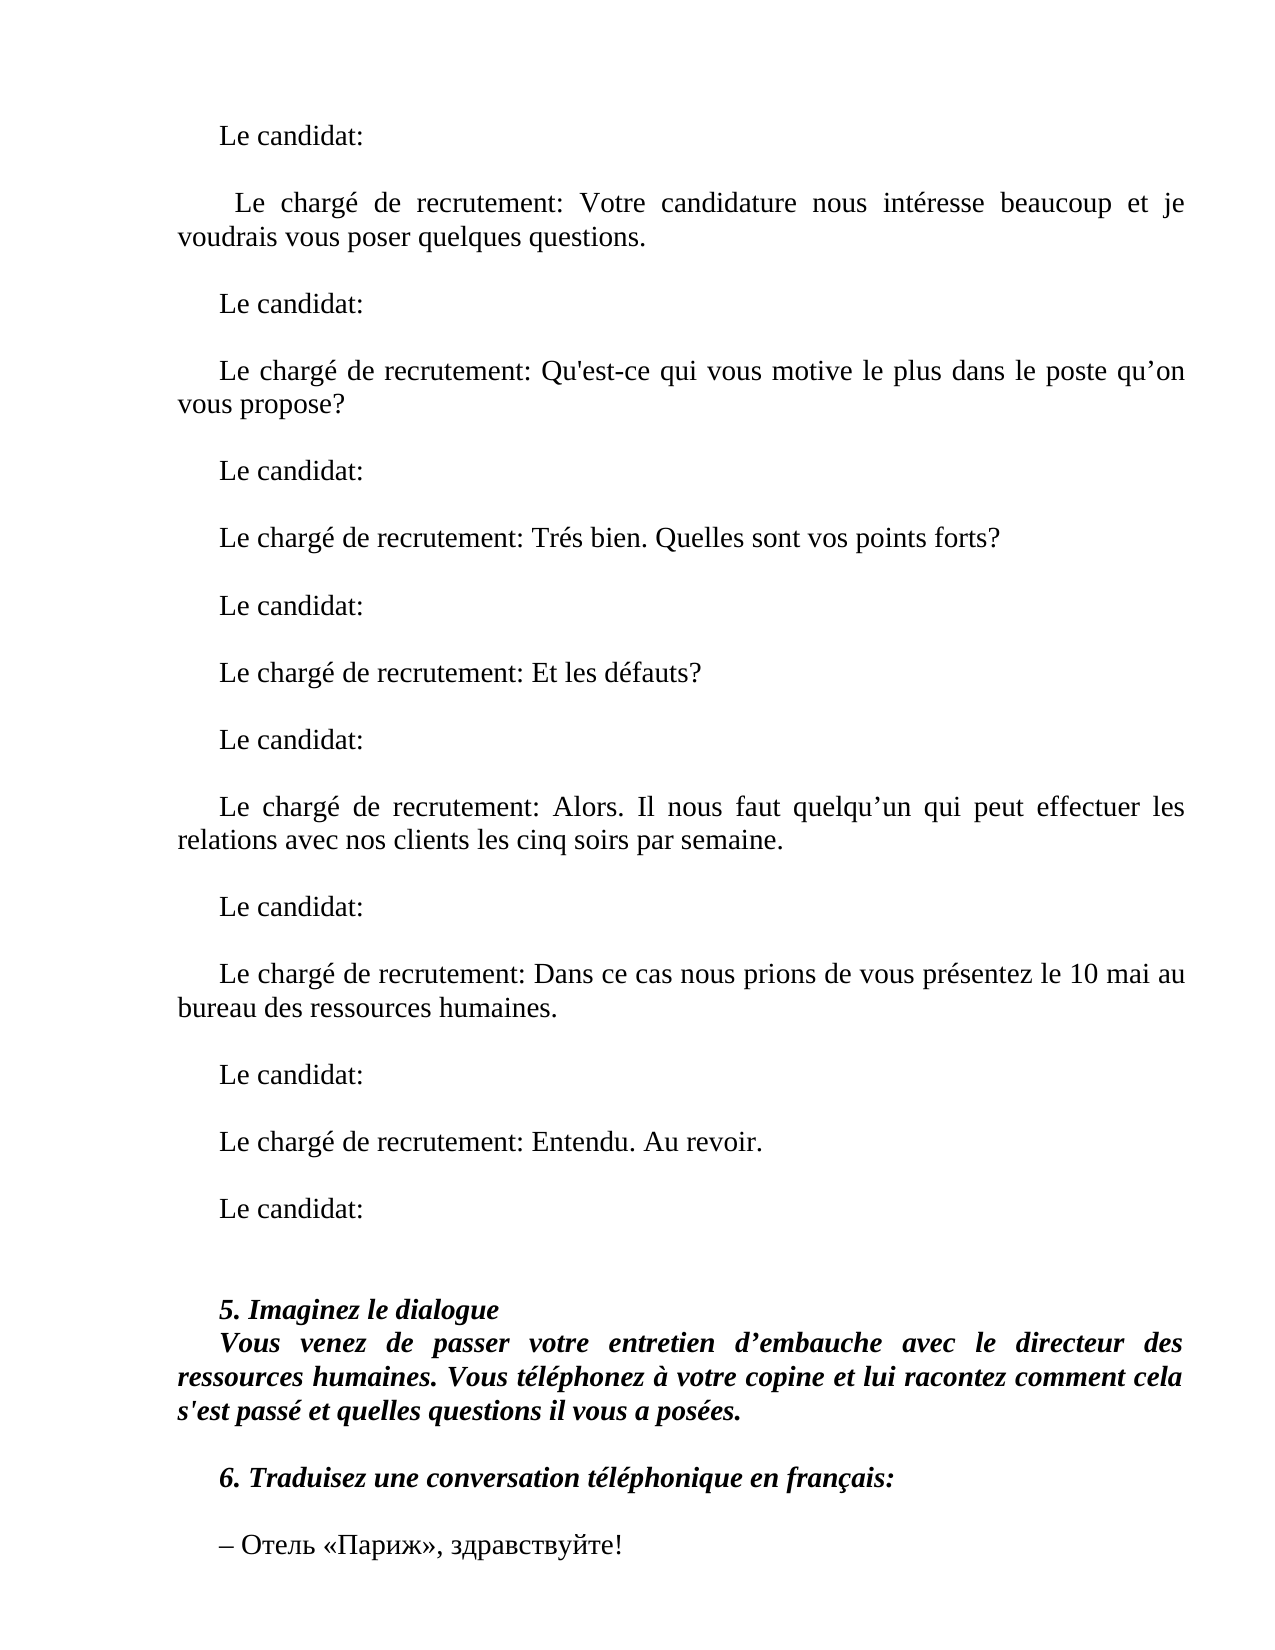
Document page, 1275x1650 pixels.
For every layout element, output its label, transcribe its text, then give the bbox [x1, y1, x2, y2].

text Le chargé de recrutement: Et les défauts? [177, 655, 1186, 688]
text Le candidat: [177, 118, 1186, 152]
text Le chargé de recrutement: Qu'est-ce qui vous motive le plus dans le poste qu’on vous propose? [177, 353, 1186, 420]
text Le candidat: [177, 286, 1186, 319]
text 6. Traduisez une conversation téléphonique en français: [177, 1460, 1186, 1493]
text 5. Imaginez le dialogue [177, 1292, 1186, 1326]
text Le candidat: [177, 588, 1186, 621]
text Le chargé de recrutement: Dans ce cas nous prions de vous présentez le 10 mai au bureau des ressources humaines. [177, 957, 1186, 1024]
text Le candidat: [177, 453, 1186, 487]
text Le candidat: [177, 1191, 1186, 1225]
text Le chargé de recrutement: Votre candidature nous intéresse beaucoup et je voudrais vous poser quelques questions. [177, 185, 1186, 252]
text Vous venez de passer votre entretien d’embauche avec le directeur des ressources humaines. Vous téléphonez à votre copine et lui racontez comment cela s'est passé et quelles questions il vous a posées. [177, 1326, 1186, 1426]
text Le chargé de recrutement: Entendu. Au revoir. [177, 1124, 1186, 1158]
text – Отель «Париж», здравствуйте! [177, 1527, 1186, 1560]
text Le chargé de recrutement: Trés bien. Quelles sont vos points forts? [177, 521, 1186, 554]
text Le candidat: [177, 1057, 1186, 1091]
text Le candidat: [177, 722, 1186, 755]
text Le chargé de recrutement: Alors. Il nous faut quelqu’un qui peut effectuer les relations avec nos clients les cinq soirs par semaine. [177, 789, 1186, 856]
text Le candidat: [177, 889, 1186, 923]
